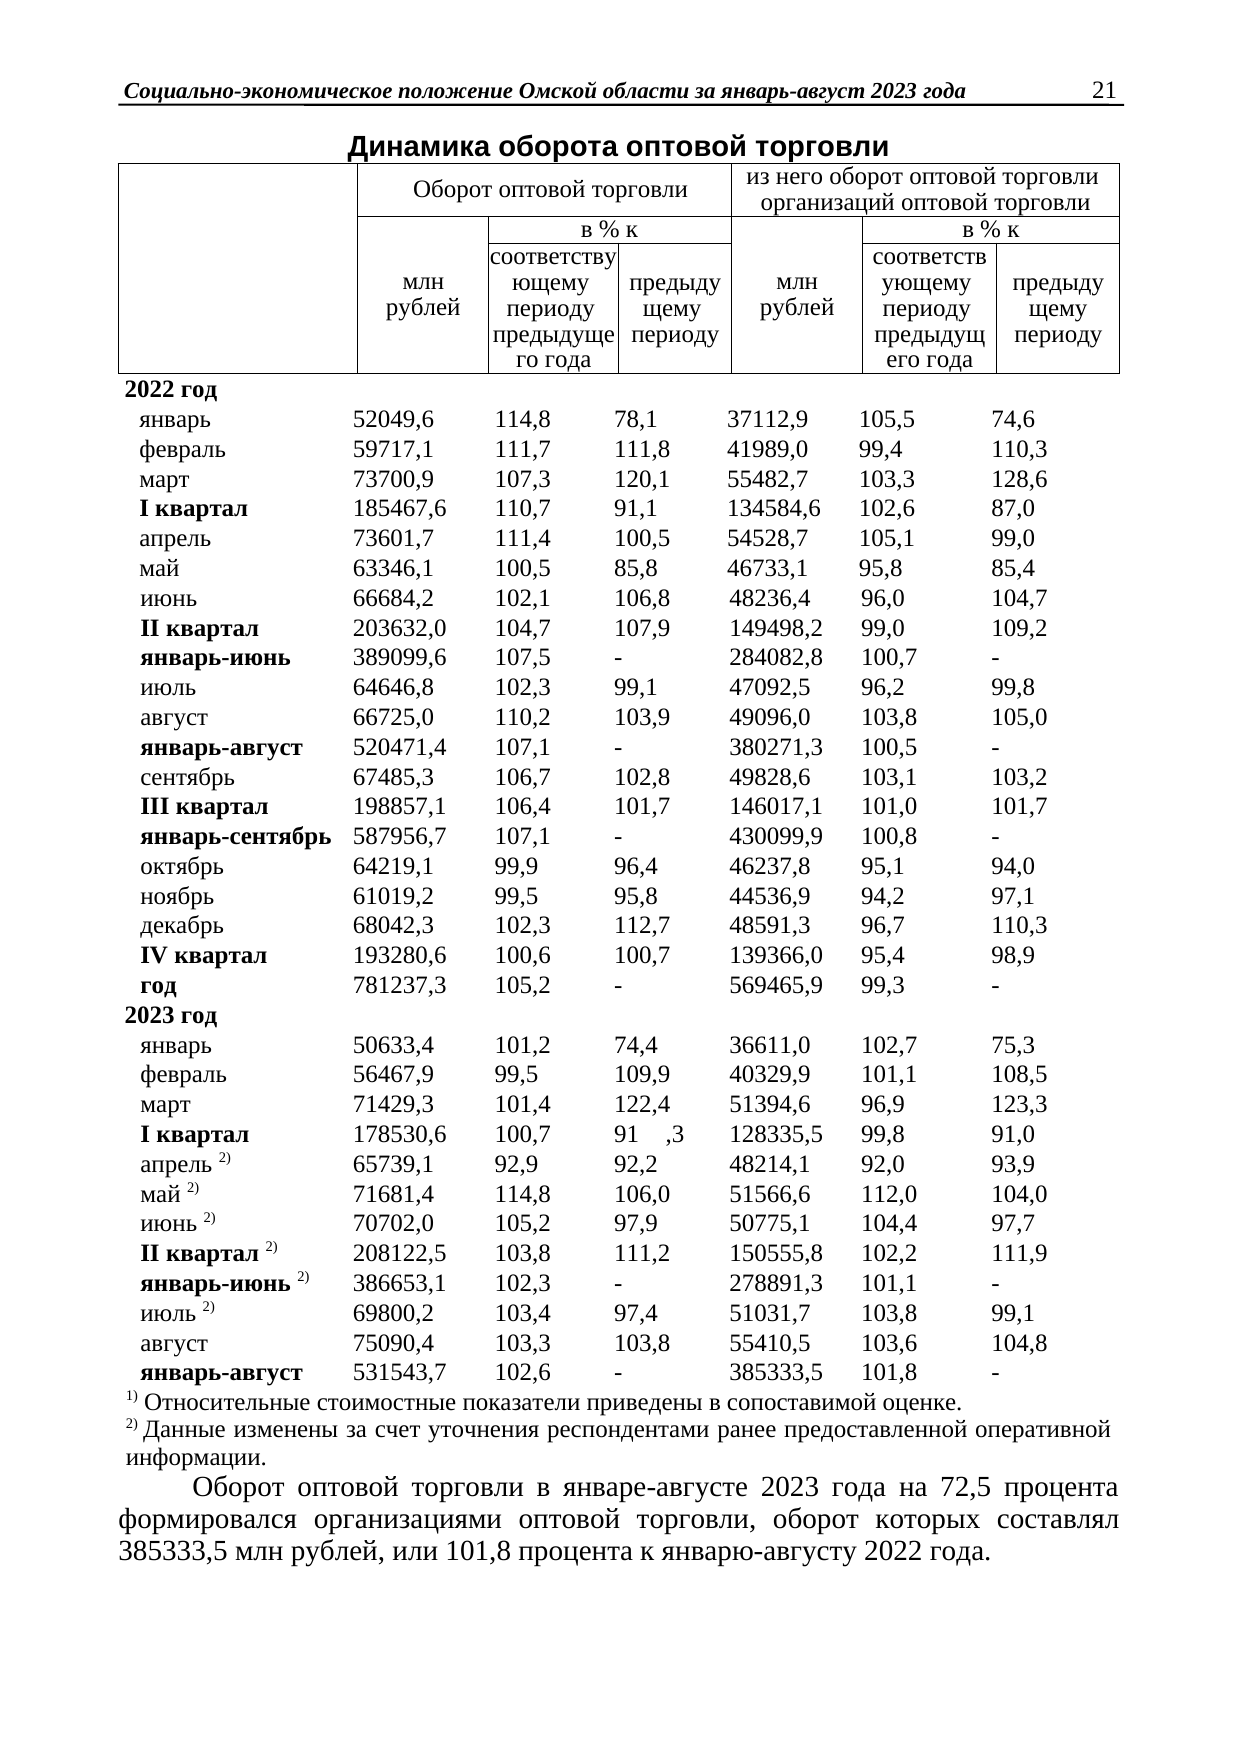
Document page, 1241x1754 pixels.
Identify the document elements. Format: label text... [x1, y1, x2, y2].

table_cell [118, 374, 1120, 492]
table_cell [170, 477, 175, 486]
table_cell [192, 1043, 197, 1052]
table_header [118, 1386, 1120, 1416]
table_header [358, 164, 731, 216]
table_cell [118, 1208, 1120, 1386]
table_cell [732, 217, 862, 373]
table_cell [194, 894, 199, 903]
text Оборот оптовой торговли в январе-августе 2023 года на 72,5 процента формировался организациями оптовой торговли, оборот которых составлял 385333,5 млн рублей, или 101,8 процента к январю-августу 2022 года. [118, 1471, 1120, 1566]
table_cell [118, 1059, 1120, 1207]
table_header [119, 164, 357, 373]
text Динамика оборота оптовой торговли [117, 129, 1120, 163]
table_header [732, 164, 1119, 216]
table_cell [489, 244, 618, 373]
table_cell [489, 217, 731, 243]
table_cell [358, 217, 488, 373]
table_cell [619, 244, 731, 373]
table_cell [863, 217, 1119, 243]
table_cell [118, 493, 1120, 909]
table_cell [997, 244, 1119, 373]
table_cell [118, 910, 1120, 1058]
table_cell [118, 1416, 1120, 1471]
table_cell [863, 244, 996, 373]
